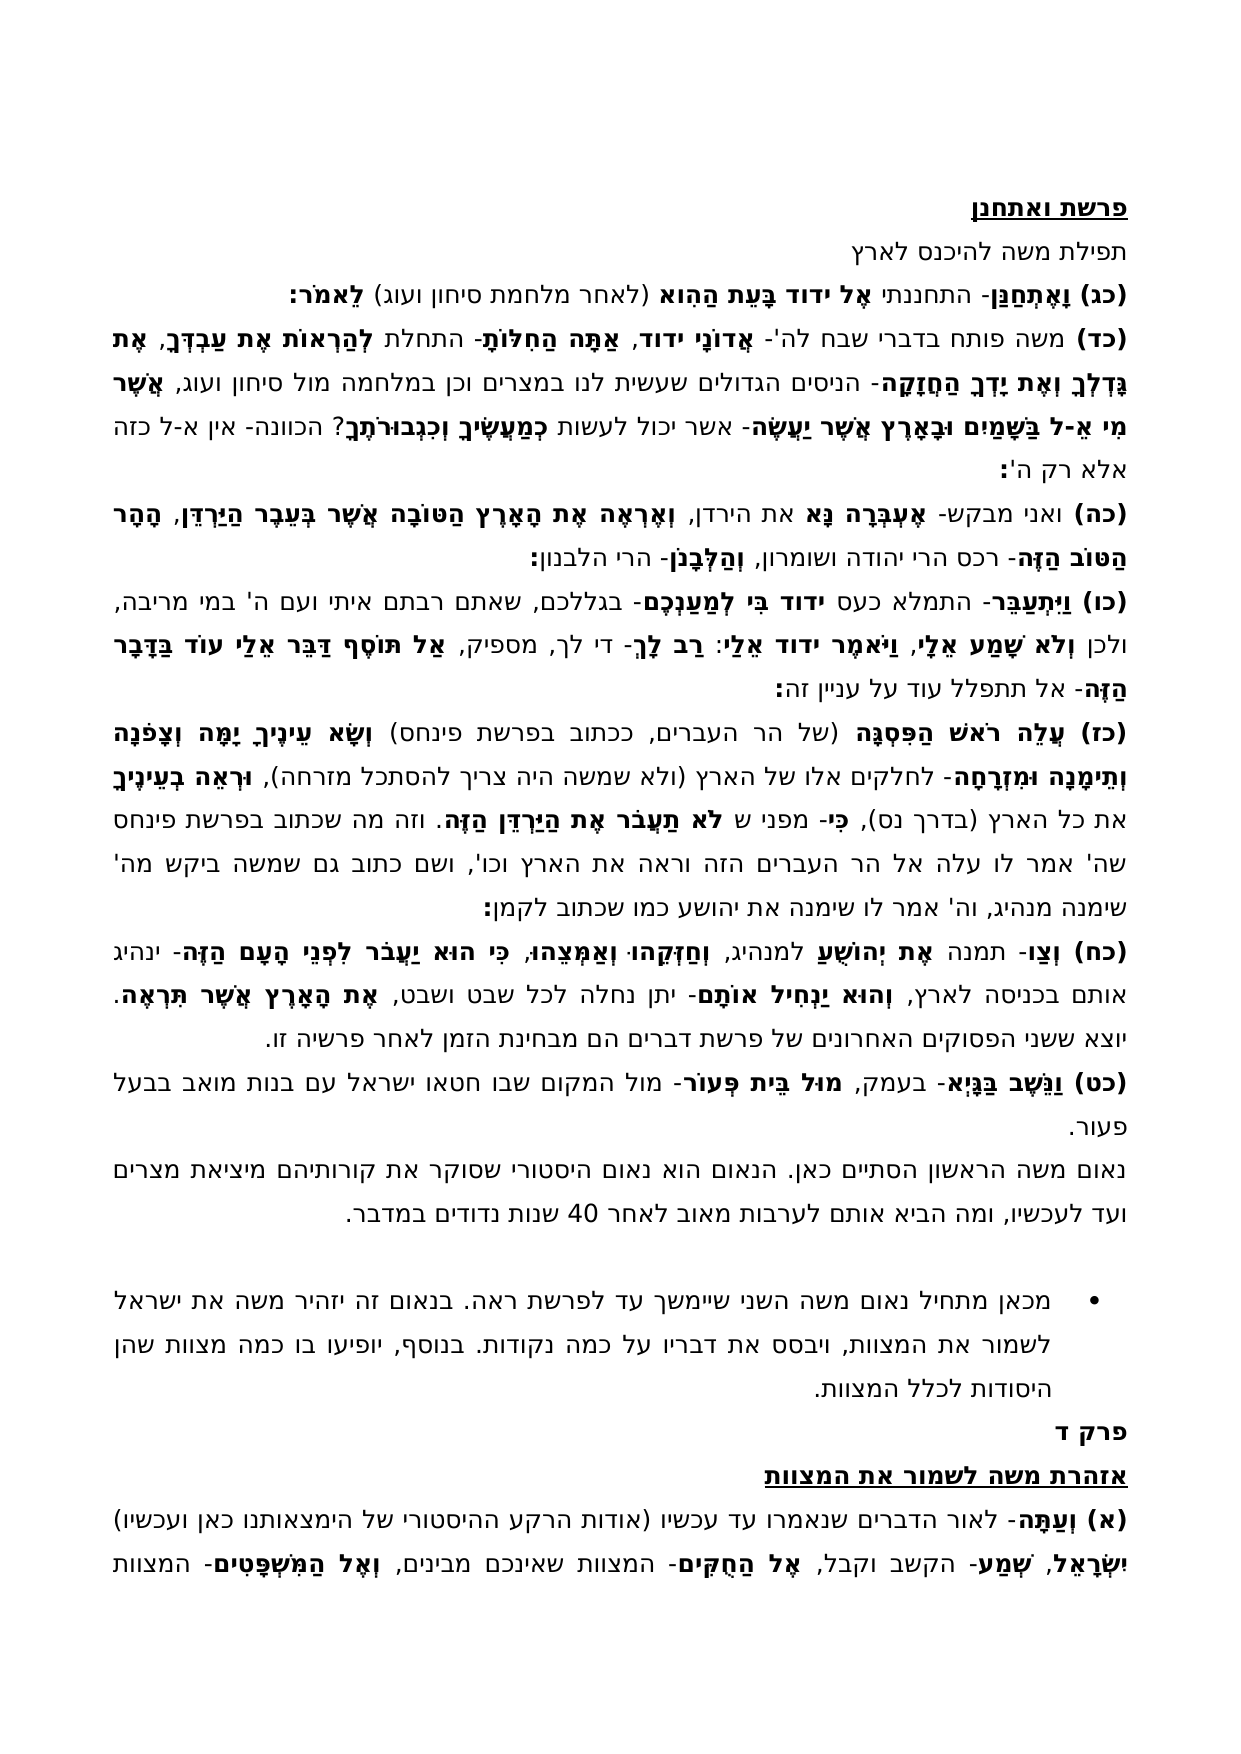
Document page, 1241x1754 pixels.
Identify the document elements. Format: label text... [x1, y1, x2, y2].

text (כט) וַנֵּשֶׁב בַּגָּיְא- בעמק, מוּל בֵּית פְּעוֹר- מול המקום שבו חטאו ישראל עם בנות מואב בבעל פעור. [112, 1068, 1128, 1141]
text (כה) ואני מבקש- אֶעְבְּרָה נָּא את הירדן, וְאֶרְאֶה אֶת הָאָרֶץ הַטּוֹבָה אֲשֶׁר בְּעֵבֶר הַיַּרְדֵּן, הָהָר הַטּוֹב הַזֶּה- רכס הרי יהודה ושומרון, וְהַלְּבָנֹן- הרי הלבנון: [112, 499, 1128, 572]
text נאום משה הראשון הסתיים כאן. הנאום הוא נאום היסטורי שסוקר את קורותיהם מיציאת מצרים ועד לעכשיו, ומה הביא אותם לערבות מאוב לאחר 40 שנות נדודים במדבר. [112, 1156, 1128, 1228]
subtitle תפילת משה להיכנס לארץ [112, 237, 1128, 266]
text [112, 1505, 1128, 1578]
text (כד) משה פותח בדברי שבח לה'- אֲדוֹנָי ידוד, אַתָּה הַחִלּוֹתָ- התחלת לְהַרְאוֹת אֶת עַבְדְּךָ, אֶת גָּדְלְךָ וְאֶת יָדְךָ הַחֲזָקָה- הניסים הגדולים שעשית לנו במצרים וכן במלחמה מול סיחון ועוג, אֲשֶׁר מִי אֵ-ל בַּשָּׁמַיִם וּבָאָרֶץ אֲשֶׁר יַעֲשֶׂה- אשר יכול לעשות כְמַעֲשֶׂיךָ וְכִגְבוּרֹתֶךָ? הכוונה- אין א-ל כזה אלא רק ה': [112, 324, 1128, 485]
text אזהרת משה לשמור את המצוות [112, 1461, 1128, 1490]
text (כג) וָאֶתְחַנַּן- התחננתי אֶל ידוד בָּעֵת הַהִוא (לאחר מלחמת סיחון ועוג) לֵאמֹר: [112, 281, 1128, 310]
text (כו) וַיִּתְעַבֵּר- התמלא כעס ידוד בִּי לְמַעַנְכֶם- בגללכם, שאתם רבתם איתי ועם ה' במי מריבה, ולכן וְלֹא שָׁמַע אֵלָי, וַיֹּאמֶר ידוד אֵלַי: רַב לָךְ- די לך, מספיק, אַל תּוֹסֶף דַּבֵּר אֵלַי עוֹד בַּדָּבָר הַזֶּה- אל תתפלל עוד על עניין זה: [112, 587, 1128, 703]
subtitle פרשת ואתחנן [112, 193, 1128, 222]
list מכאן מתחיל נאום משה השני שיימשך עד לפרשת ראה. בנאום זה יזהיר משה את ישראל לשמור את המצוות, ויבסס את דבריו על כמה נקודות. בנוסף, יופיעו בו כמה מצוות שהן היסודות לכלל המצוות. [112, 1286, 1090, 1403]
text (כח) וְצַו- תמנה אֶת יְהוֹשֻׁעַ למנהיג, וְחַזְּקֵהוּ וְאַמְּצֵהוּ, כִּי הוּא יַעֲבֹר לִפְנֵי הָעָם הַזֶּה- ינהיג אותם בכניסה לארץ, וְהוּא יַנְחִיל אוֹתָם- יתן נחלה לכל שבט ושבט, אֶת הָאָרֶץ אֲשֶׁר תִּרְאֶה. יוצא ששני הפסוקים האחרונים של פרשת דברים הם מבחינת הזמן לאחר פרשיה זו. [112, 937, 1128, 1053]
text פרק ד [112, 1417, 1128, 1447]
text (כז) עֲלֵה רֹאשׁ הַפִּסְגָּה (של הר העברים, ככתוב בפרשת פינחס) וְשָׂא עֵינֶיךָ יָמָּה וְצָפֹנָה וְתֵימָנָה וּמִזְרָחָה- לחלקים אלו של הארץ (ולא שמשה היה צריך להסתכל מזרחה), וּרְאֵה בְעֵינֶיךָ את כל הארץ (בדרך נס), כִּי- מפני ש לֹא תַעֲבֹר אֶת הַיַּרְדֵּן הַזֶּה. וזה מה שכתוב בפרשת פינחס שה' אמר לו עלה אל הר העברים הזה וראה את הארץ וכו', ושם כתוב גם שמשה ביקש מה' שימנה מנהיג, וה' אמר לו שימנה את יהושע כמו שכתוב לקמן: [112, 718, 1128, 922]
